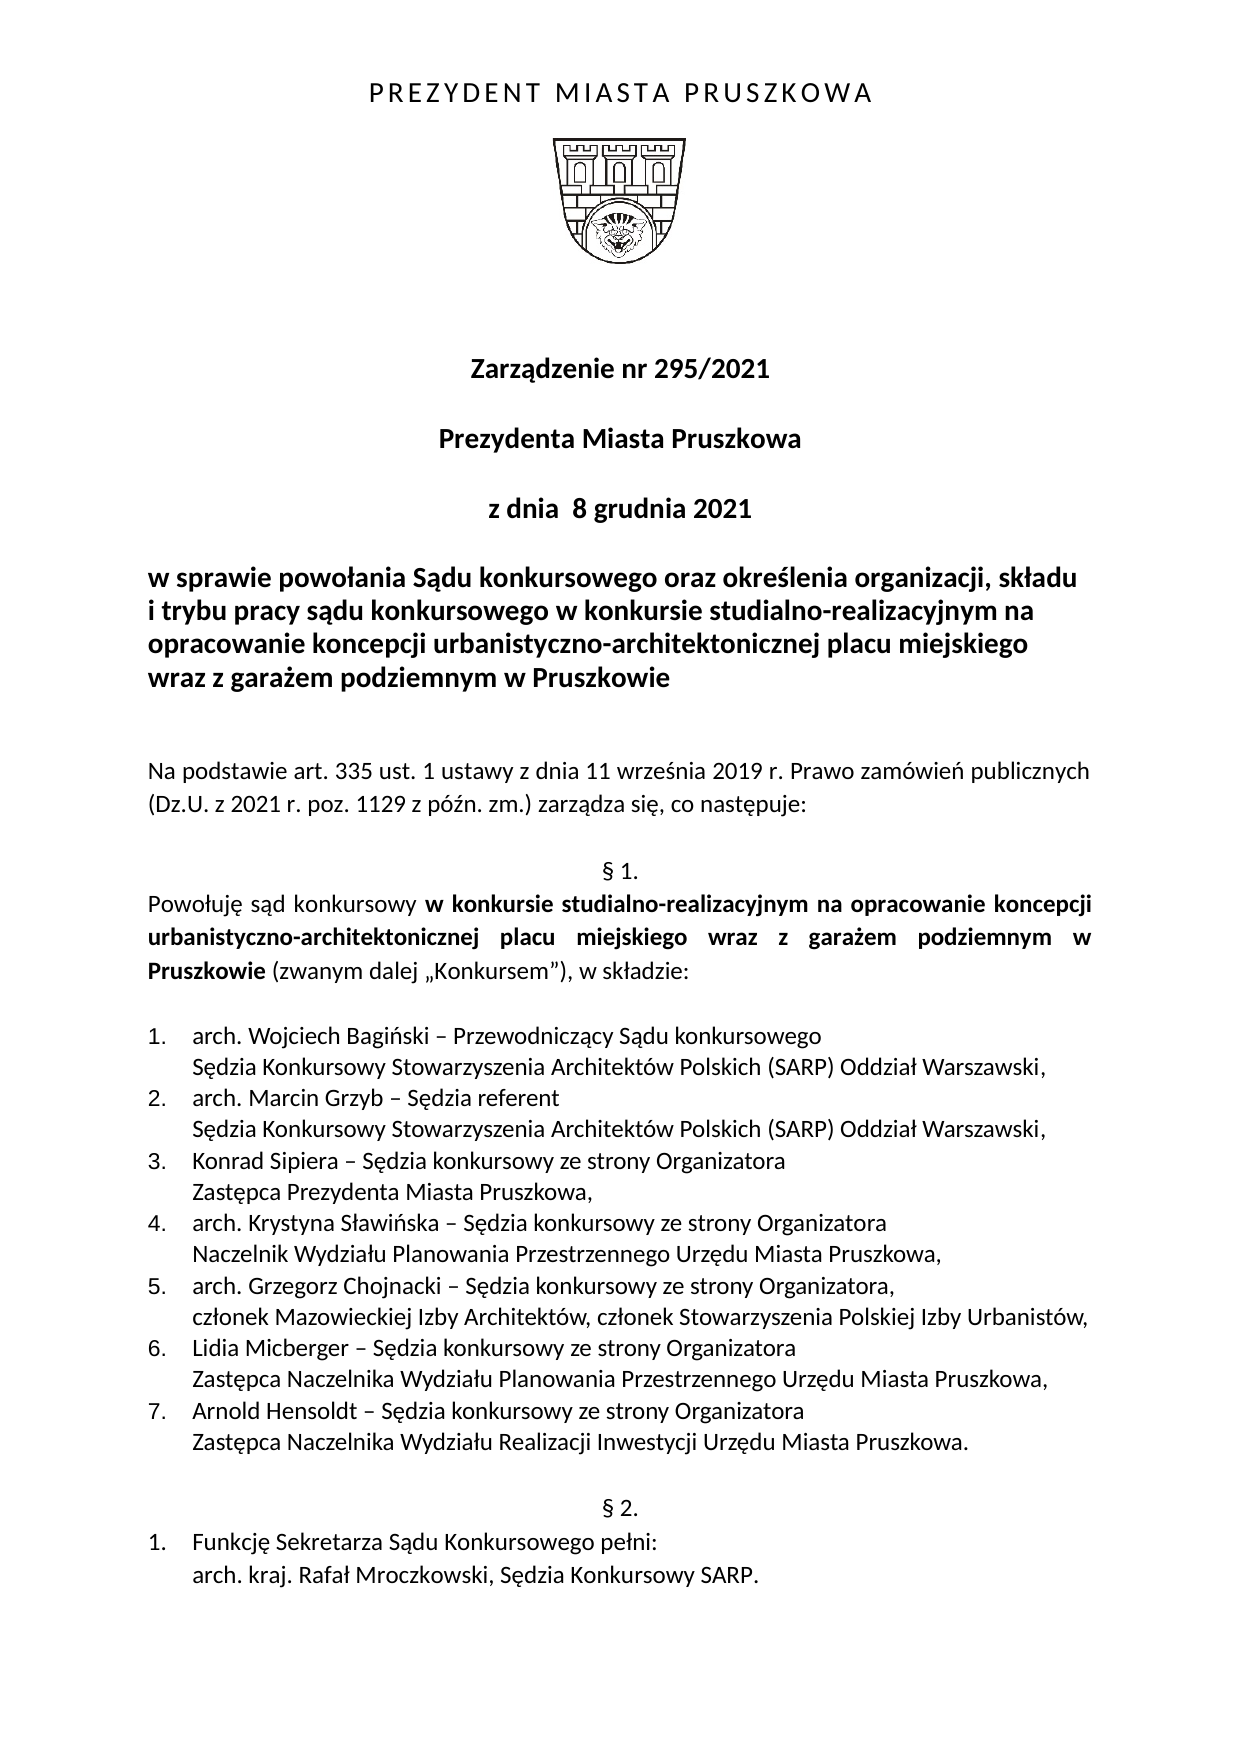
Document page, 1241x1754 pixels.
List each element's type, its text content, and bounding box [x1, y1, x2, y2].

text Zastępca Naczelnika Wydziału Planowania Przestrzennego Urzędu Miasta Pruszkowa, [148, 1363, 1093, 1394]
list Funkcję Sekretarza Sądu Konkursowego pełni: [148, 1523, 1093, 1557]
text członek Mazowieckiej Izby Architektów, członek Stowarzyszenia Polskiej Izby Urbanistów, [148, 1300, 1093, 1332]
list Arnold Hensoldt – Sędzia konkursowy ze strony Organizatora [148, 1394, 1093, 1425]
list arch. Krystyna Sławińska – Sędzia konkursowy ze strony Organizatora [148, 1207, 1093, 1238]
list arch. Wojciech Bagiński – Przewodniczący Sądu konkursowego [148, 1019, 1093, 1050]
text Naczelnik Wydziału Planowania Przestrzennego Urzędu Miasta Pruszkowa, [148, 1238, 1093, 1269]
text Prezydenta Miasta Pruszkowa [148, 420, 1093, 456]
text Sędzia Konkursowy Stowarzyszenia Architektów Polskich (SARP) Oddział Warszawski, [192, 1113, 1093, 1144]
list arch. Marcin Grzyb – Sędzia referent [148, 1082, 1093, 1113]
text Powołuję sąd konkursowy w konkursie studialno-realizacyjnym na opracowanie koncepcji urbanistyczno-architektonicznej placu miejskiego wraz z garażem podziemnym w Pruszkowie (zwanym dalej „Konkursem”), w składzie: [148, 886, 1093, 986]
text Prezydent Miasta Pruszkowa [148, 74, 1093, 109]
text z dnia 8 grudnia 2021 [148, 490, 1093, 526]
picture [552, 138, 686, 264]
text Na podstawie art. 335 ust. 1 ustawy z dnia 11 września 2019 r. Prawo zamówień publicznych (Dz.U. z 2021 r. poz. 1129 z późn. zm.) zarządza się, co następuje: [148, 752, 1093, 819]
text § 2. [148, 1490, 1093, 1523]
text § 1. [148, 852, 1093, 886]
text Zastępca Naczelnika Wydziału Realizacji Inwestycji Urzędu Miasta Pruszkowa. [148, 1425, 1093, 1457]
list Konrad Sipiera – Sędzia konkursowy ze strony Organizatora [148, 1144, 1093, 1175]
list Lidia Micberger – Sędzia konkursowy ze strony Organizatora [148, 1332, 1093, 1363]
text Sędzia Konkursowy Stowarzyszenia Architektów Polskich (SARP) Oddział Warszawski, [192, 1050, 1093, 1082]
text Zarządzenie nr 295/2021 [148, 350, 1093, 386]
text w sprawie powołania Sądu konkursowego oraz określenia organizacji, składu [148, 560, 1093, 594]
list arch. Grzegorz Chojnacki – Sędzia konkursowy ze strony Organizatora, [148, 1269, 1093, 1300]
text Zastępca Prezydenta Miasta Pruszkowa, [192, 1175, 1093, 1207]
list arch. kraj. Rafał Mroczkowski, Sędzia Konkursowy SARP. [192, 1557, 1093, 1590]
text i trybu pracy sądu konkursowego w konkursie studialno-realizacyjnym na opracowanie koncepcji urbanistyczno-architektonicznej placu miejskiego wraz z garażem podziemnym w Pruszkowie [148, 594, 1093, 694]
